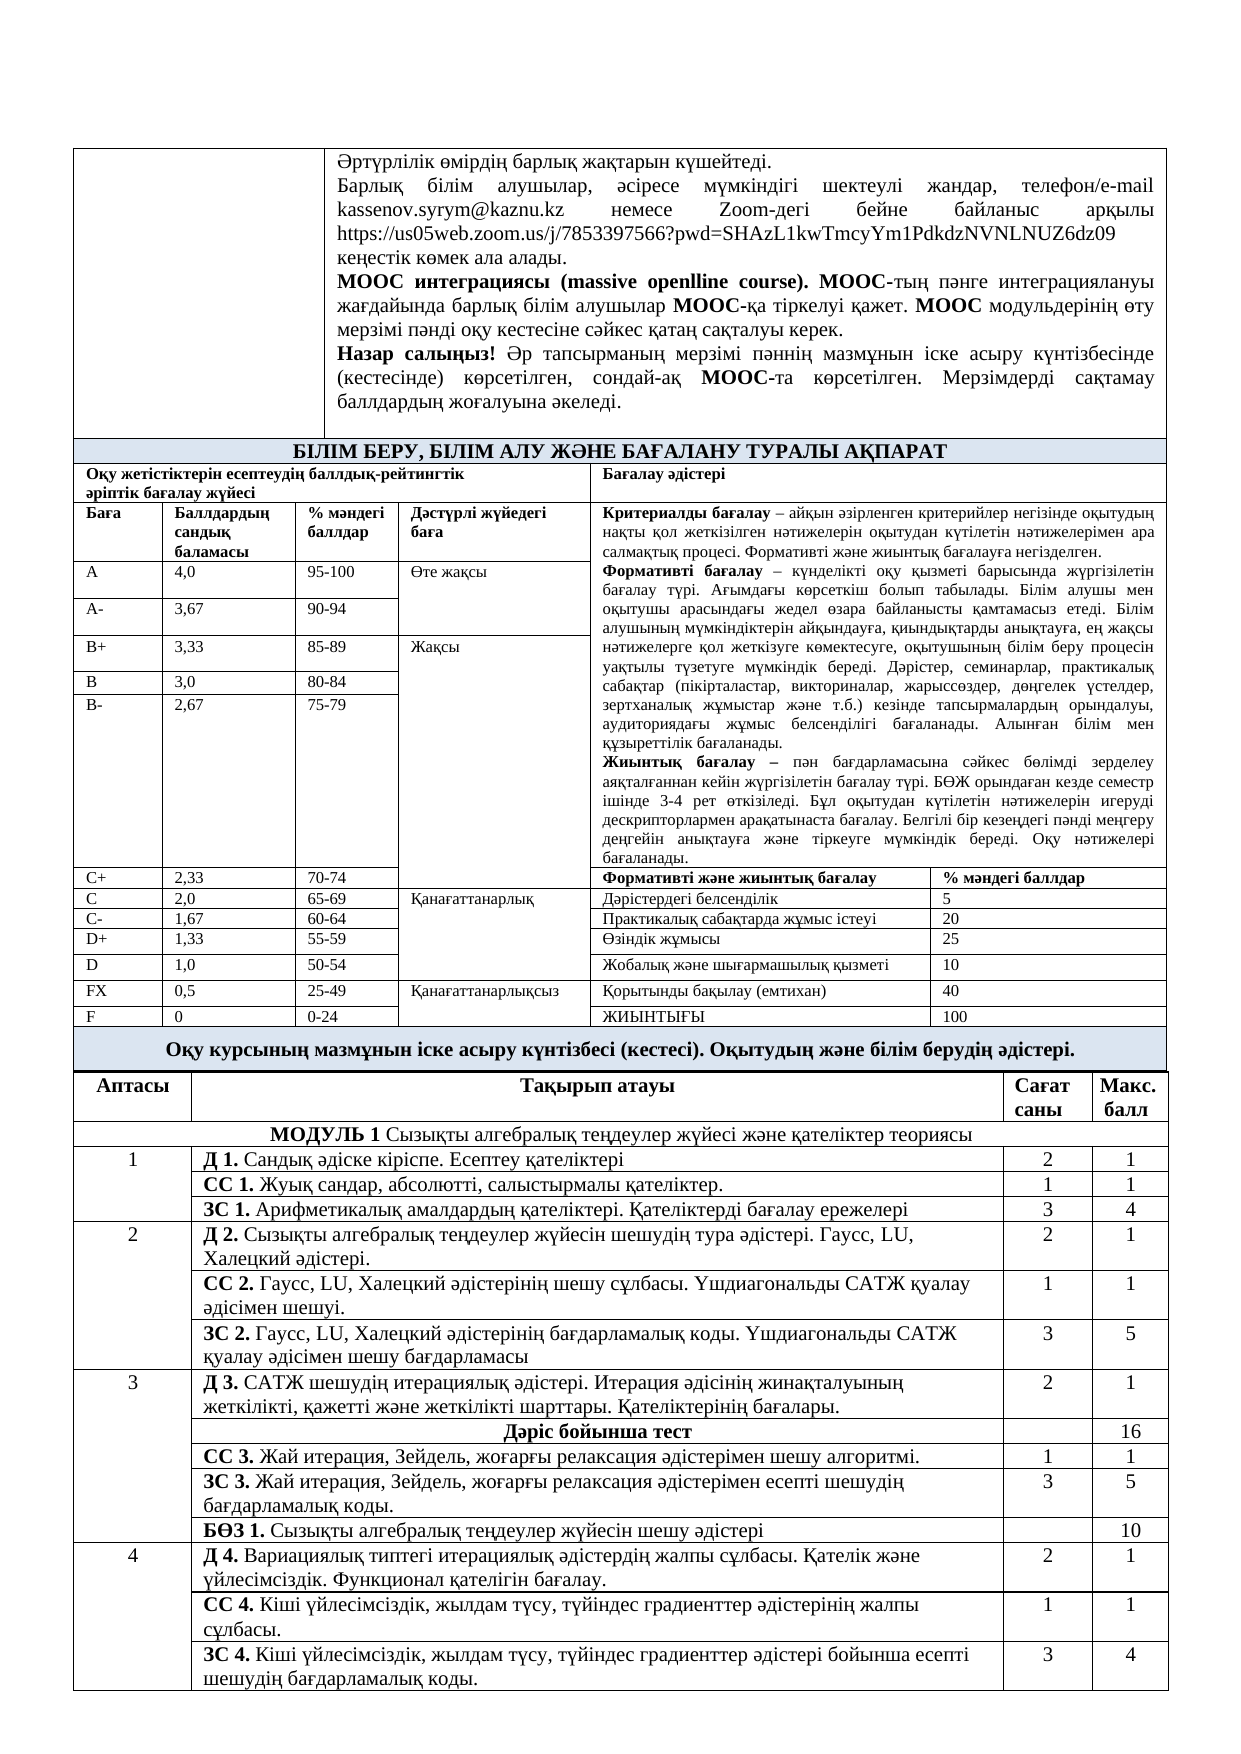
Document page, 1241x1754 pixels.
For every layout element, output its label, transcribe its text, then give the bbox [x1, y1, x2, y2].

table_cell 16 [1093, 1419, 1168, 1443]
table_cell 1 [1004, 1172, 1092, 1196]
table_cell 100 [931, 1007, 1166, 1026]
table_cell 90-94 [296, 599, 398, 635]
table_cell БӨЗ 1. Сызықты алгебралық теңдеулер жүйесін шешу әдістері [192, 1518, 1003, 1542]
table_cell 25-49 [296, 981, 398, 1006]
table_cell 1 [1093, 1271, 1168, 1319]
table_cell Д 3. САТЖ шешудің итерациялық әдістері. Итерация әдісінің жинақталуының жеткілікті, қажетті және жеткілікті шарттары. Қателіктерінің бағалары. [192, 1370, 1003, 1418]
table_cell 1 [1093, 1172, 1168, 1196]
table_cell 1 [1004, 1444, 1092, 1468]
table_cell 85-89 [296, 636, 398, 671]
table_cell B- [74, 695, 162, 867]
table_cell 1 [1093, 1222, 1168, 1270]
table_cell 2 [1004, 1222, 1092, 1270]
table_cell Д 2. Сызықты алгебралық теңдеулер жүйесін шешудің тура әдістері. Гаусс, LU, Халецкий әдістері. [192, 1222, 1003, 1270]
table_cell 5 [1093, 1469, 1168, 1517]
table_cell 1,0 [163, 955, 295, 980]
table_cell 60-64 [296, 909, 398, 928]
table_cell БІЛІМ БЕРУ, БІЛІМ АЛУ ЖӘНЕ БАҒАЛАНУ ТУРАЛЫ АҚПАРАТ [74, 439, 1166, 463]
table_cell 0 [163, 1007, 295, 1026]
table_cell % мәндегі баллдар [296, 503, 398, 561]
table_cell [1004, 1518, 1092, 1542]
table_cell D+ [74, 929, 162, 954]
table_cell Өте жақсы [399, 562, 590, 635]
table_cell Д 4. Вариациялық типтегі итерациялық әдістердің жалпы сұлбасы. Қателік және үйлесімсіздік. Функционал қателігін бағалау. [192, 1543, 1003, 1591]
table_cell ЗС 2. Гаусс, LU, Халецкий әдістерінің бағдарламалық коды. Үшдиагональды САТЖ қуалау әдісімен шешу бағдарламасы [192, 1320, 1003, 1368]
table_cell 2,67 [163, 695, 295, 867]
table_cell 4 [1093, 1197, 1168, 1221]
table_cell 3,67 [163, 599, 295, 635]
table_cell 1,33 [163, 929, 295, 954]
table_cell 65-69 [296, 889, 398, 908]
table_cell Оқу жетістіктерін есептеудің баллдық-рейтингтік әріптік бағалау жүйесі [74, 464, 590, 502]
table_header Сағат саны [1004, 1073, 1092, 1121]
table_cell 1 [1004, 1593, 1092, 1641]
table_cell 3 [1004, 1469, 1092, 1517]
table_cell Өзіндік жұмысы [591, 929, 930, 954]
table_cell [1004, 1419, 1092, 1443]
table_cell 4 [1093, 1642, 1168, 1690]
table_cell 1 [1093, 1444, 1168, 1468]
table_cell Практикалық сабақтарда жұмыс істеуі [591, 909, 930, 928]
table_cell C [74, 889, 162, 908]
table_cell 3 [1004, 1642, 1092, 1690]
table_cell СС 1. Жуық сандар, абсолютті, салыстырмалы қателіктер. [192, 1172, 1003, 1196]
table_cell 20 [931, 909, 1166, 928]
table_cell Қанағаттанарлық [399, 889, 590, 980]
table_cell СС 3. Жай итерация, Зейдель, жоғарғы релаксация әдістерімен шешу алгоритмі. [192, 1444, 1003, 1468]
table_header Макс. балл [1093, 1073, 1168, 1121]
table_cell 4,0 [163, 562, 295, 598]
table_cell 2,33 [163, 868, 295, 887]
table_cell 3 [1004, 1320, 1092, 1368]
table_cell 70-74 [296, 868, 398, 887]
table_cell 4 [74, 1543, 191, 1690]
table_cell Дәріс бойынша тест [192, 1419, 1003, 1443]
table_cell Жақсы [399, 636, 590, 887]
table_cell 80-84 [296, 672, 398, 694]
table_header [325, 149, 1166, 437]
table_cell 5 [931, 889, 1166, 908]
table_cell 3,33 [163, 636, 295, 671]
table_cell 3 [74, 1370, 191, 1542]
table_cell 25 [931, 929, 1166, 954]
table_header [74, 149, 324, 437]
table_cell ЗС 1. Арифметикалық амалдардың қателіктері. Қателіктерді бағалау ережелері [192, 1197, 1003, 1221]
table_cell СС 4. Кіші үйлесімсіздік, жылдам түсу, түйіндес градиенттер әдістерінің жалпы сұлбасы. [192, 1593, 1003, 1641]
table_cell 50-54 [296, 955, 398, 980]
table_cell Критериалды бағалау – айқын әзірленген критерийлер негізінде оқытудың нақты қол жеткізілген нәтижелерін оқытудан күтілетін нәтижелерімен ара салмақтық процесі. Формативті және жиынтық бағалауға негізделген. Формативті бағалау – күнделікті оқу қызметі барысында жүргізілетін бағалау түрі. Ағымдағы көрсеткіш болып табылады. Білім алушы мен оқытушы арасындағы жедел өзара байланысты қамтамасыз етеді. Білім алушының мүмкіндіктерін айқындауға, қиындықтарды анықтауға, ең жақсы нәтижелерге қол жеткізуге көмектесуге, оқытушының білім беру процесін уақтылы түзетуге мүмкіндік береді. Дәрістер, семинарлар, практикалық сабақтар (пікірталастар, викториналар, жарыссөздер, дөңгелек үстелдер, зертханалық жұмыстар және т.б.) кезінде тапсырмалардың орындалуы, аудиториядағы жұмыс белсенділігі бағаланады. Алынған білім мен құзыреттілік бағаланады. Жиынтық бағалау – пән бағдарламасына сәйкес бөлімді зерделеу аяқталғаннан кейін жүргізілетін бағалау түрі. БӨЖ орындаған кезде семестр ішінде 3-4 рет өткізіледі. Бұл оқытудан күтілетін нәтижелерін игеруді дескрипторлармен арақатынаста бағалау. Белгілі бір кезеңдегі пәнді меңгеру деңгейін анықтауға және тіркеуге мүмкіндік береді. Оқу нәтижелері бағаланады. [591, 503, 1166, 867]
table_cell 0-24 [296, 1007, 398, 1026]
table_cell 40 [931, 981, 1166, 1006]
table_cell Баға [74, 503, 162, 561]
table_cell 1 [1093, 1593, 1168, 1641]
table_cell ЖИЫНТЫҒЫ [591, 1007, 930, 1026]
table_cell % мәндегі баллдар [931, 868, 1166, 887]
table_cell Бағалау әдістері [591, 464, 1166, 502]
table_cell C- [74, 909, 162, 928]
table_cell 1 [1004, 1271, 1092, 1319]
table_cell 75-79 [296, 695, 398, 867]
table_cell СС 2. Гаусс, LU, Халецкий әдістерінің шешу сұлбасы. Үшдиагональды САТЖ қуалау әдісімен шешуі. [192, 1271, 1003, 1319]
table_cell 1 [1093, 1543, 1168, 1591]
table_cell FX [74, 981, 162, 1006]
table_cell Д 1. Сандық әдіске кіріспе. Есептеу қателіктері [192, 1147, 1003, 1171]
table_cell 2 [74, 1222, 191, 1368]
table_cell 3,0 [163, 672, 295, 694]
table_cell Дәрістердегі белсенділік [591, 889, 930, 908]
table_cell 10 [1093, 1518, 1168, 1542]
table_cell F [74, 1007, 162, 1026]
table_cell Қанағаттанарлықсыз [399, 981, 590, 1026]
table_cell D [74, 955, 162, 980]
table_cell A- [74, 599, 162, 635]
table_cell Оқу курсының мазмұнын іске асыру күнтізбесі (кестесі). Оқытудың және білім берудің әдістері. [74, 1027, 1166, 1070]
table_cell 1 [1093, 1370, 1168, 1418]
table_cell МОДУЛЬ 1 Сызықты алгебралық теңдеулер жүйесі және қателіктер теориясы [74, 1122, 1168, 1146]
table_cell 1,67 [163, 909, 295, 928]
table_cell 3 [1004, 1197, 1092, 1221]
table_cell B [74, 672, 162, 694]
table_cell 5 [1093, 1320, 1168, 1368]
table_cell 0,5 [163, 981, 295, 1006]
table_cell Баллдардың сандық баламасы [163, 503, 295, 561]
table_cell 55-59 [296, 929, 398, 954]
table_cell ЗС 3. Жай итерация, Зейдель, жоғарғы релаксация әдістерімен есепті шешудің бағдарламалық коды. [192, 1469, 1003, 1517]
table_cell C+ [74, 868, 162, 887]
table_cell Жобалық және шығармашылық қызметі [591, 955, 930, 980]
table_cell B+ [74, 636, 162, 671]
table_cell 2 [1004, 1370, 1092, 1418]
table_cell 2 [1004, 1543, 1092, 1591]
table_header Аптасы [74, 1073, 191, 1121]
table_cell Формативті және жиынтық бағалау [591, 868, 930, 887]
table_cell 95-100 [296, 562, 398, 598]
table_cell 10 [931, 955, 1166, 980]
table_cell ЗС 4. Кіші үйлесімсіздік, жылдам түсу, түйіндес градиенттер әдістері бойынша есепті шешудің бағдарламалық коды. [192, 1642, 1003, 1690]
table_cell 1 [74, 1147, 191, 1221]
table_header Тақырып атауы [192, 1073, 1003, 1121]
table_cell A [74, 562, 162, 598]
table_cell 2 [1004, 1147, 1092, 1171]
table_cell Қорытынды бақылау (емтихан) [591, 981, 930, 1006]
table_cell Дәстүрлі жүйедегі баға [399, 503, 590, 561]
table_cell 1 [1093, 1147, 1168, 1171]
table_cell 2,0 [163, 889, 295, 908]
